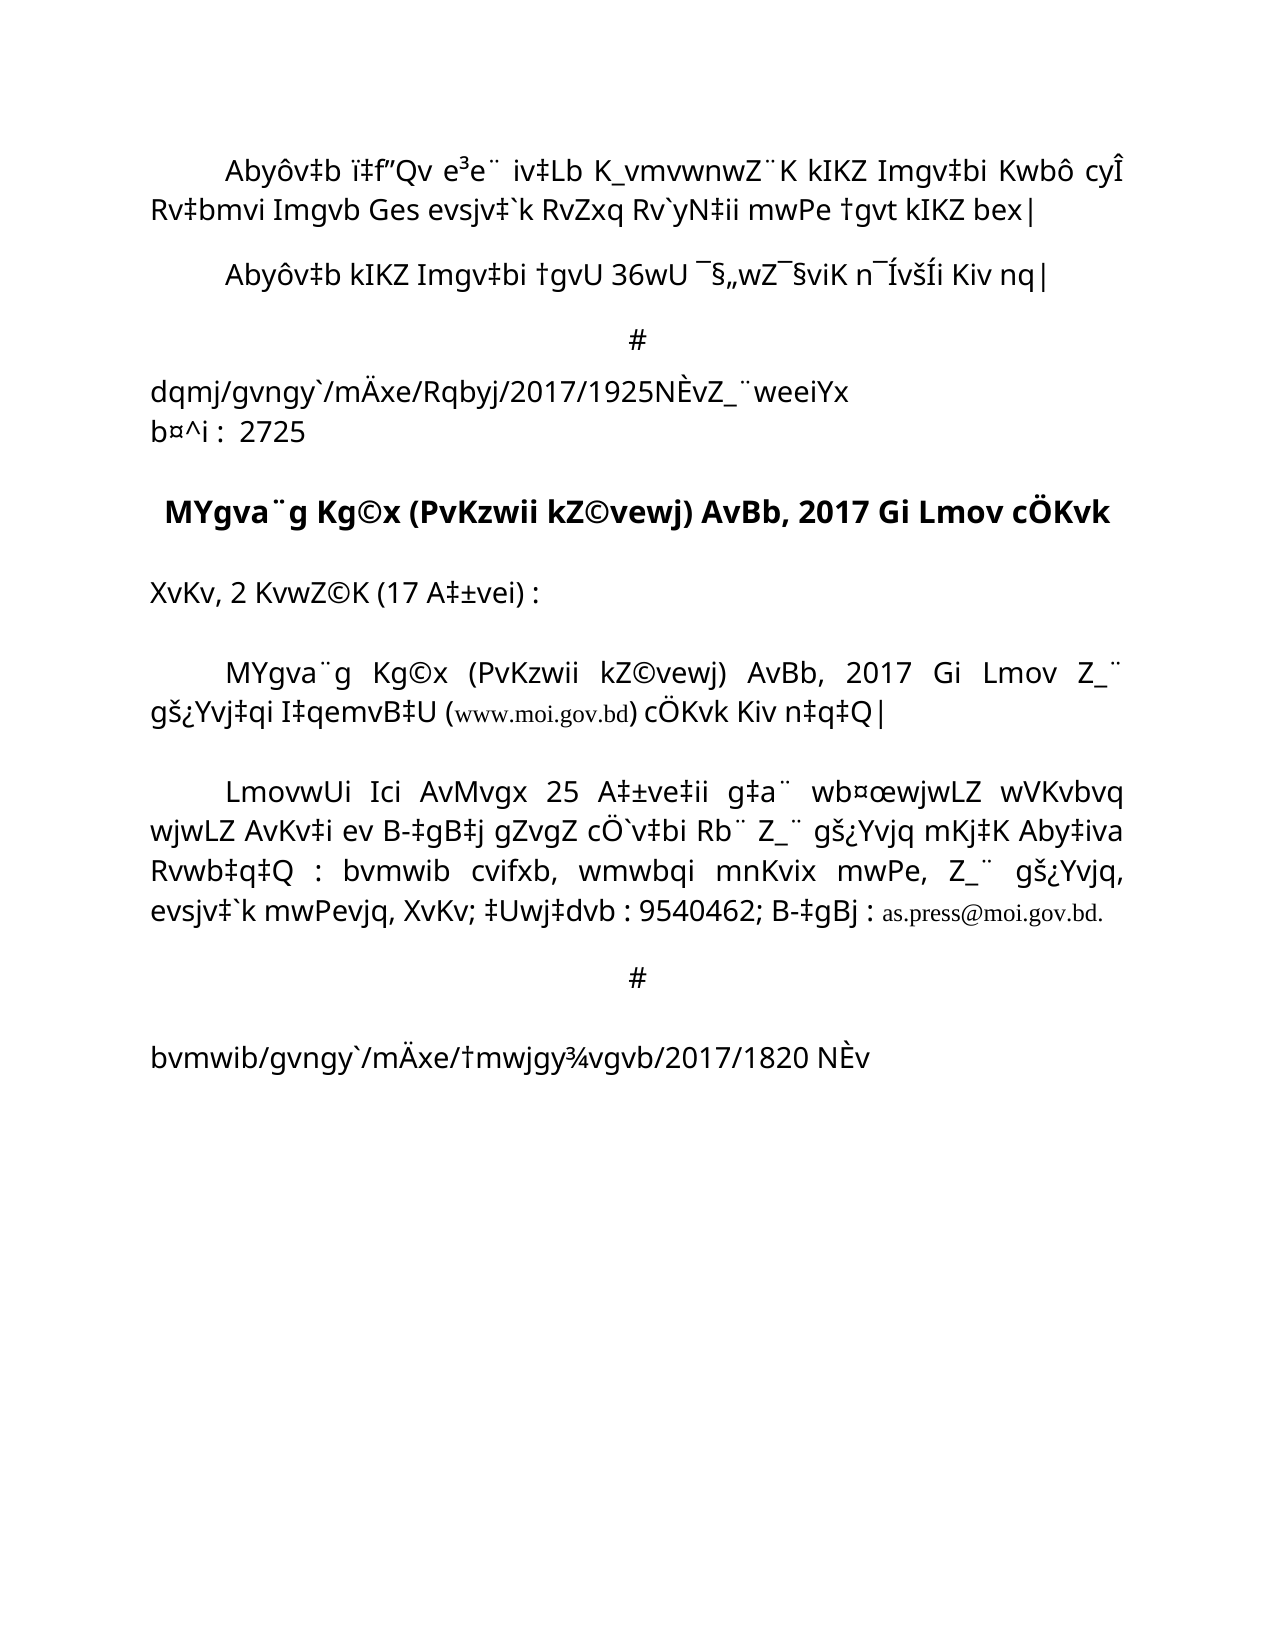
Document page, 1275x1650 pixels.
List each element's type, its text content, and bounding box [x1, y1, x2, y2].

text bvmwib/gvngy`/mÄxe/†mwjgy¾vgvb/2017/1820 NÈv [150, 1037, 1125, 1077]
text MYgva¨g Kg©x (PvKzwii kZ©vewj) AvBb, 2017 Gi Lmov cÖKvk [150, 490, 1125, 533]
text Abyôv‡b kIKZ Imgv‡bi †gvU 36wU ¯§„wZ¯§viK n¯ÍvšÍi Kiv nq| [150, 254, 1125, 294]
text MYgva¨g Kg©x (PvKzwii kZ©vewj) AvBb, 2017 Gi Lmov Z_¨ gš¿Yvj‡qi I‡qemvB‡U (www.moi.gov.bd) cÖKvk Kiv n‡q‡Q| [150, 652, 1125, 731]
text dqmj/gvngy`/mÄxe/Rqbyj/2017/1925NÈvZ_¨weeiYx b¤^i : 2725 [150, 371, 1125, 451]
text # [150, 319, 1125, 359]
text # [150, 958, 1125, 997]
text XvKv, 2 KvwZ©K (17 A‡±vei) : [150, 573, 1125, 612]
text Abyôv‡b ï‡f”Qv e³e¨ iv‡Lb K_vmvwnwZ¨K kIKZ Imgv‡bi Kwbô cyÎ Rv‡bmvi Imgvb Ges evsjv‡`k RvZxq Rv`yN‡ii mwPe †gvt kIKZ bex| [150, 150, 1125, 229]
text LmovwUi Ici AvMvgx 25 A‡±ve‡ii g‡a¨ wb¤œwjwLZ wVKvbvq wjwLZ AvKv‡i ev B-‡gB‡j gZvgZ cÖ`v‡bi Rb¨ Z_¨ gš¿Yvjq mKj‡K Aby‡iva Rvwb‡q‡Q : bvmwib cvifxb, wmwbqi mnKvix mwPe, Z_¨ gš¿Yvjq, evsjv‡`k mwPevjq, XvKv; ‡Uwj‡dvb : 9540462; B-‡gBj : as.press@moi.gov.bd. [150, 771, 1125, 930]
